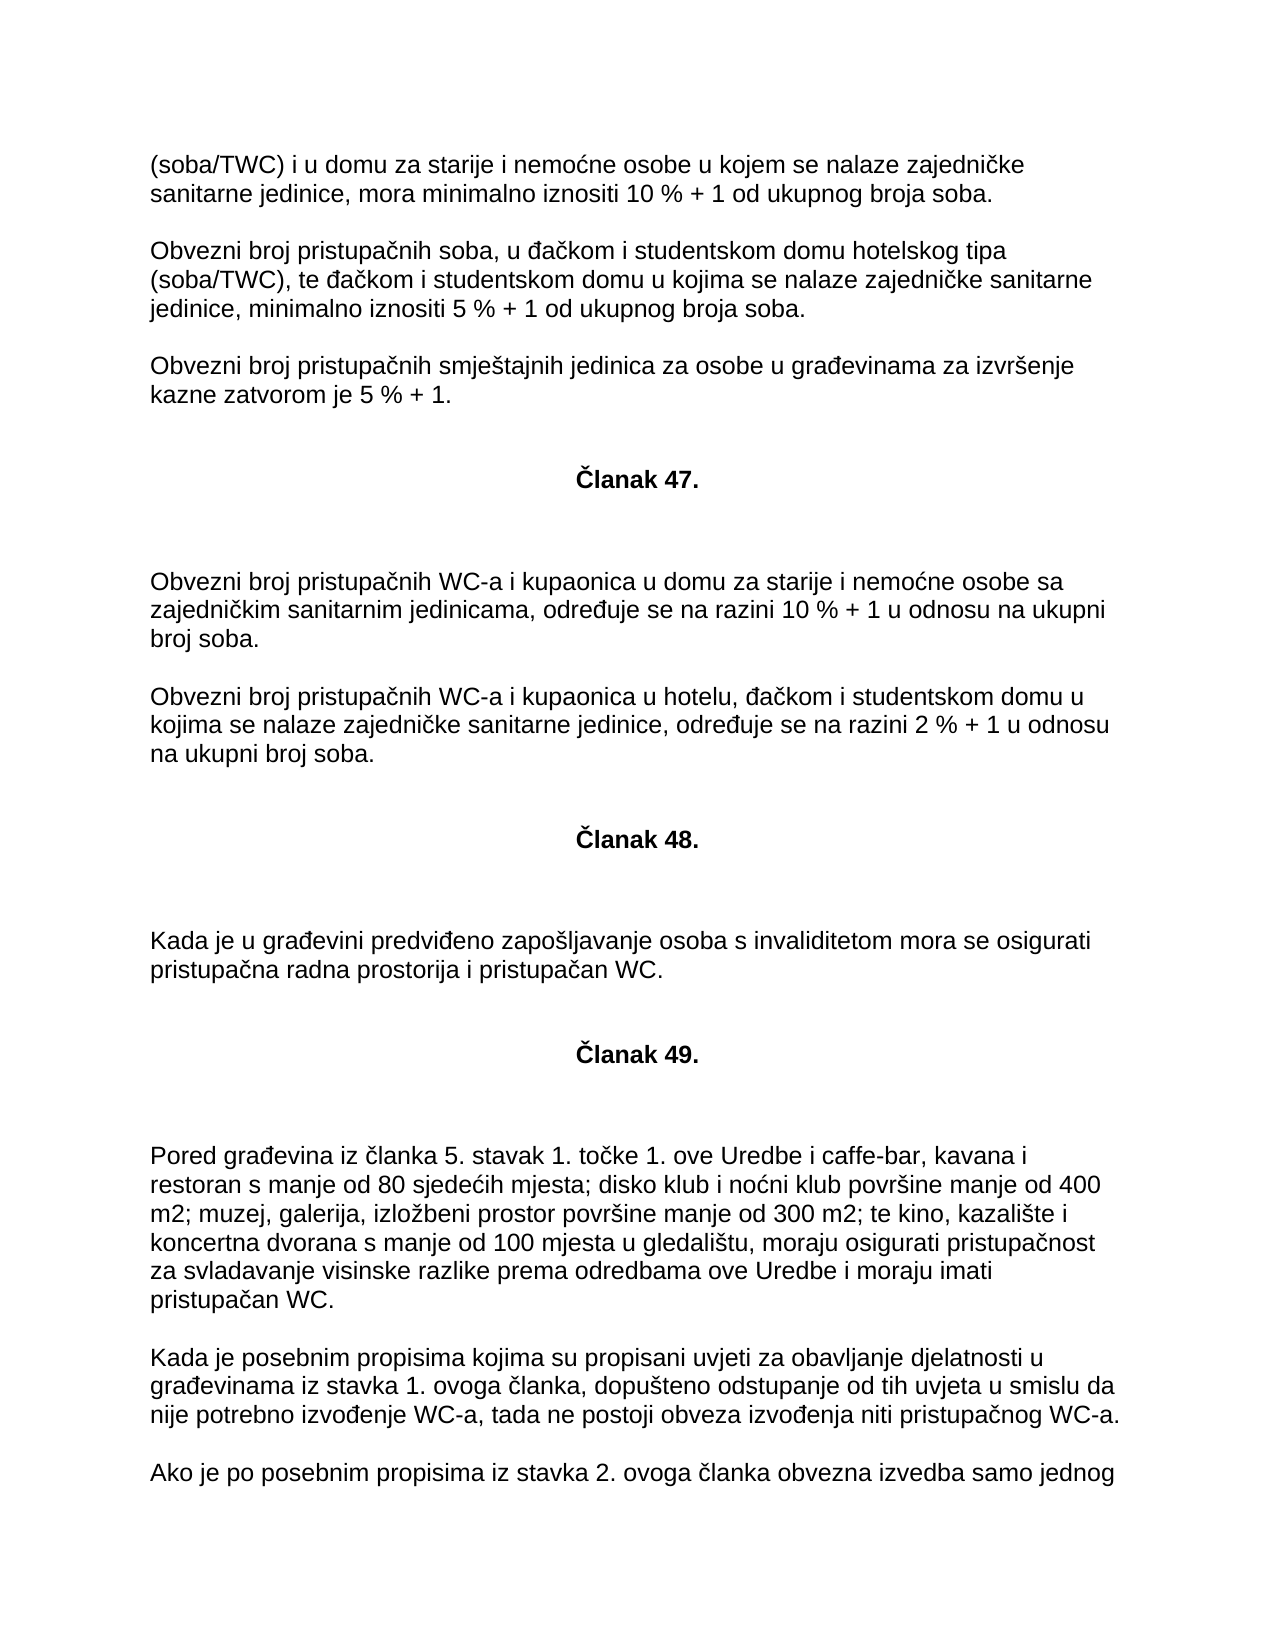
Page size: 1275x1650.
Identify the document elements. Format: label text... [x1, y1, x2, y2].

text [150, 150, 1125, 466]
text Članak 49. [150, 1040, 1125, 1126]
text Obvezni broj pristupačnih WC-a i kupaonica u domu za starije i nemoćne osobe sa zajedničkim sanitarnim jedinicama, određuje se na razini 10 % + 1 u odnosu na ukupni broj soba. Obvezni broj pristupačnih WC-a i kupaonica u hotelu, đačkom i studentskom domu u kojima se nalaze zajedničke sanitarne jedinice, određuje se na razini 2 % + 1 u odnosu na ukupni broj soba. [150, 567, 1125, 825]
text Kada je u građevini predviđeno zapošljavanje osoba s invaliditetom mora se osigurati pristupačna radna prostorija i pristupačan WC. [150, 926, 1125, 1040]
text Članak 47. [150, 466, 1125, 551]
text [150, 1141, 1125, 1486]
text Članak 48. [150, 825, 1125, 910]
